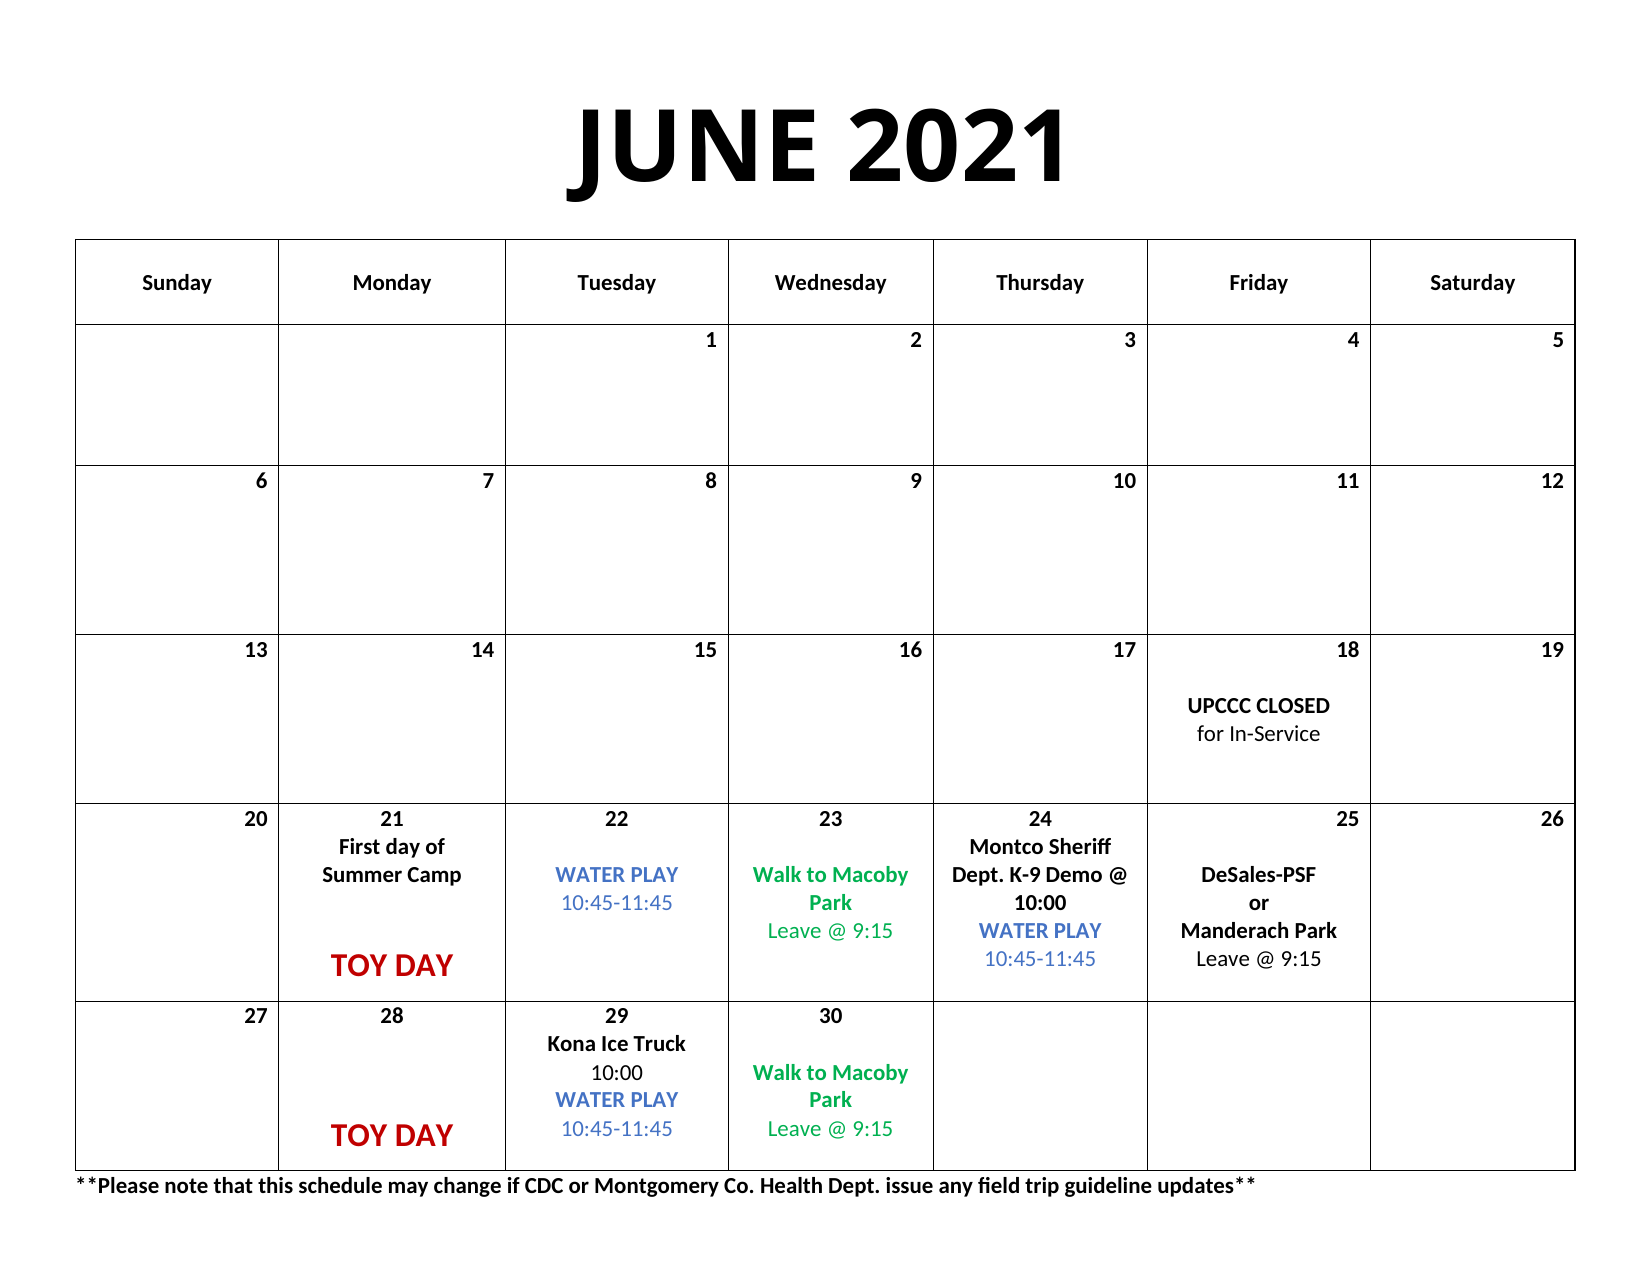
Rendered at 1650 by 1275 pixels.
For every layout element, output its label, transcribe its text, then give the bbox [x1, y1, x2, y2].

text JUNE 2021 [75, 75, 1575, 211]
table_header Wednesday [729, 240, 933, 324]
table_cell 27 [76, 1002, 278, 1170]
table_cell 25 DeSales-PSF or Manderach Park Leave @ 9:15 [1148, 804, 1370, 1001]
table_cell [934, 1002, 1147, 1170]
table_header Tuesday [506, 240, 728, 324]
table_header Thursday [934, 240, 1147, 324]
table_cell [1148, 1002, 1370, 1170]
table_cell 22 WATER PLAY 10:45-11:45 [506, 804, 728, 1001]
table_header Sunday [76, 240, 278, 324]
table_cell 30 Walk to Macoby Park Leave @ 9:15 [729, 1002, 933, 1170]
table_cell 11 [1148, 466, 1370, 634]
table_cell 19 [1371, 635, 1574, 803]
table_cell 7 [279, 466, 505, 634]
table_cell 18 UPCCC CLOSED for In-Service [1148, 635, 1370, 803]
table_cell 14 [279, 635, 505, 803]
table_cell 15 [506, 635, 728, 803]
table_cell [76, 325, 278, 465]
table_cell 4 [1148, 325, 1370, 465]
table_cell 5 [1371, 325, 1574, 465]
table_cell 26 [1371, 804, 1574, 1001]
table_header Friday [1148, 240, 1370, 324]
table_cell 10 [934, 466, 1147, 634]
text **Please note that this schedule may change if CDC or Montgomery Co. Health Dept. issue any field trip guideline updates** [75, 1171, 1575, 1199]
table_cell 20 [76, 804, 278, 1001]
table_cell 21 First day of Summer Camp TOY DAY [279, 804, 505, 1001]
table_cell 23 Walk to Macoby Park Leave @ 9:15 [729, 804, 933, 1001]
table_header Saturday [1371, 240, 1574, 324]
table_cell 6 [76, 466, 278, 634]
table_header Monday [279, 240, 505, 324]
table_cell [279, 325, 505, 465]
table_cell 28 TOY DAY [279, 1002, 505, 1170]
table_cell 8 [506, 466, 728, 634]
table_cell 12 [1371, 466, 1574, 634]
table_cell 3 [934, 325, 1147, 465]
table_cell 29 Kona Ice Truck 10:00 WATER PLAY 10:45-11:45 [506, 1002, 728, 1170]
table_cell 1 [506, 325, 728, 465]
table_cell 2 [729, 325, 933, 465]
table_cell 24 Montco Sheriff Dept. K-9 Demo @ 10:00 WATER PLAY 10:45-11:45 [934, 804, 1147, 1001]
table_cell [1371, 1002, 1574, 1170]
table_cell 17 [934, 635, 1147, 803]
table_cell 16 [729, 635, 933, 803]
table_cell 13 [76, 635, 278, 803]
table_cell 9 [729, 466, 933, 634]
